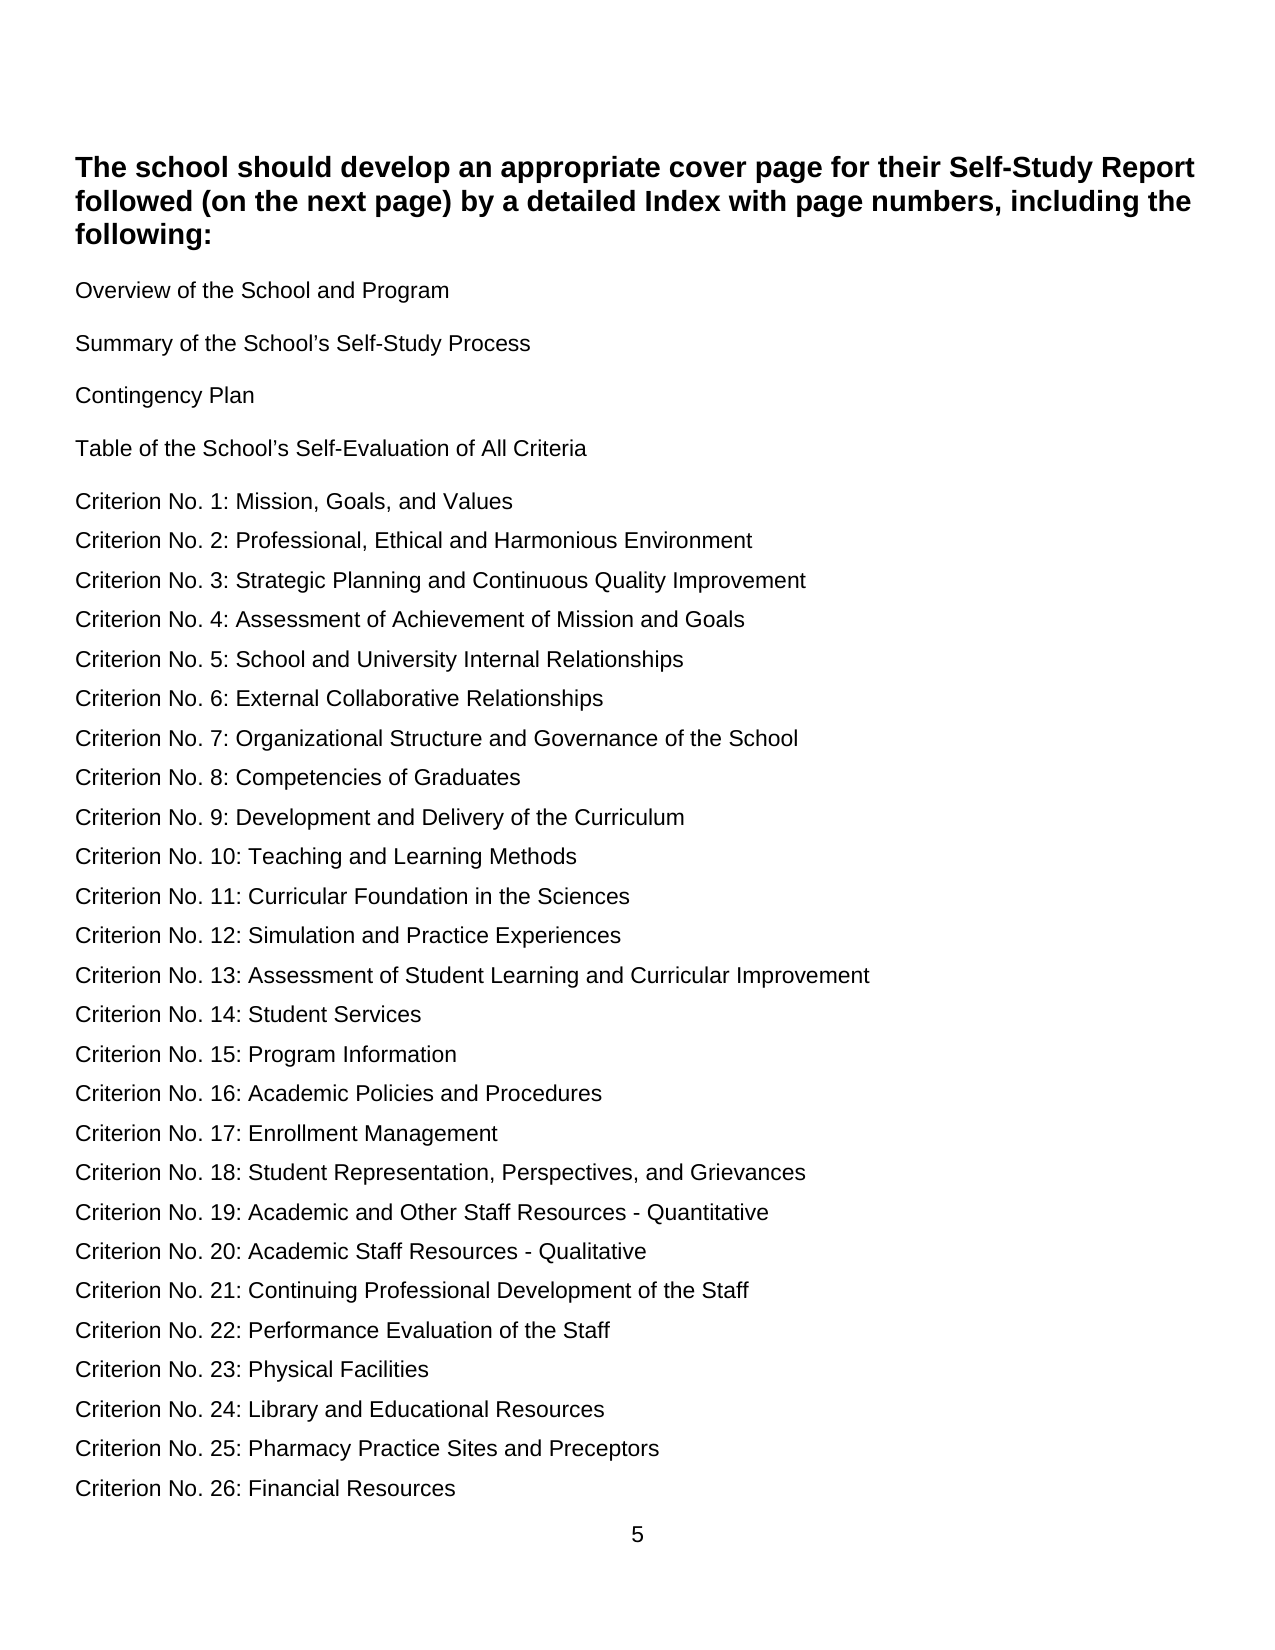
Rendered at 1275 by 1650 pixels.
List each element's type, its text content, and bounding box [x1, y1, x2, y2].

text Summary of the School’s Self-Study Process [75, 330, 1200, 356]
text Criterion No. 20: Academic Staff Resources - Qualitative [75, 1238, 1200, 1264]
text Criterion No. 5: School and University Internal Relationships [75, 646, 1200, 672]
text Criterion No. 21: Continuing Professional Development of the Staff [75, 1277, 1200, 1304]
text Criterion No. 26: Financial Resources [75, 1475, 1200, 1501]
text Criterion No. 9: Development and Delivery of the Curriculum [75, 804, 1200, 830]
text Criterion No. 14: Student Services [75, 1001, 1200, 1027]
text Criterion No. 12: Simulation and Practice Experiences [75, 922, 1200, 948]
text Criterion No. 7: Organizational Structure and Governance of the School [75, 725, 1200, 751]
text Criterion No. 22: Performance Evaluation of the Staff [75, 1317, 1200, 1343]
text Overview of the School and Program [75, 277, 1200, 303]
text Criterion No. 18: Student Representation, Perspectives, and Grievances [75, 1159, 1200, 1185]
text Criterion No. 1: Mission, Goals, and Values [75, 488, 1200, 514]
text Criterion No. 10: Teaching and Learning Methods [75, 843, 1200, 869]
text Criterion No. 2: Professional, Ethical and Harmonious Environment [75, 527, 1200, 554]
text The school should develop an appropriate cover page for their Self-Study Report followed (on the next page) by a detailed Index with page numbers, including the following: [75, 150, 1200, 251]
text Criterion No. 15: Program Information [75, 1041, 1200, 1067]
text Criterion No. 24: Library and Educational Resources [75, 1396, 1200, 1422]
text Criterion No. 25: Pharmacy Practice Sites and Preceptors [75, 1435, 1200, 1462]
text Table of the School’s Self-Evaluation of All Criteria [75, 435, 1200, 461]
text Criterion No. 11: Curricular Foundation in the Sciences [75, 883, 1200, 909]
text Criterion No. 17: Enrollment Management [75, 1119, 1200, 1146]
text Criterion No. 3: Strategic Planning and Continuous Quality Improvement [75, 567, 1200, 593]
text Criterion No. 8: Competencies of Graduates [75, 764, 1200, 791]
text Criterion No. 4: Assessment of Achievement of Mission and Goals [75, 606, 1200, 633]
text Contingency Plan [75, 382, 1200, 409]
text Criterion No. 6: External Collaborative Relationships [75, 685, 1200, 712]
text Criterion No. 13: Assessment of Student Learning and Curricular Improvement [75, 962, 1200, 988]
text Criterion No. 19: Academic and Other Staff Resources - Quantitative [75, 1198, 1200, 1225]
text Criterion No. 23: Physical Facilities [75, 1356, 1200, 1383]
text Criterion No. 16: Academic Policies and Procedures [75, 1080, 1200, 1106]
